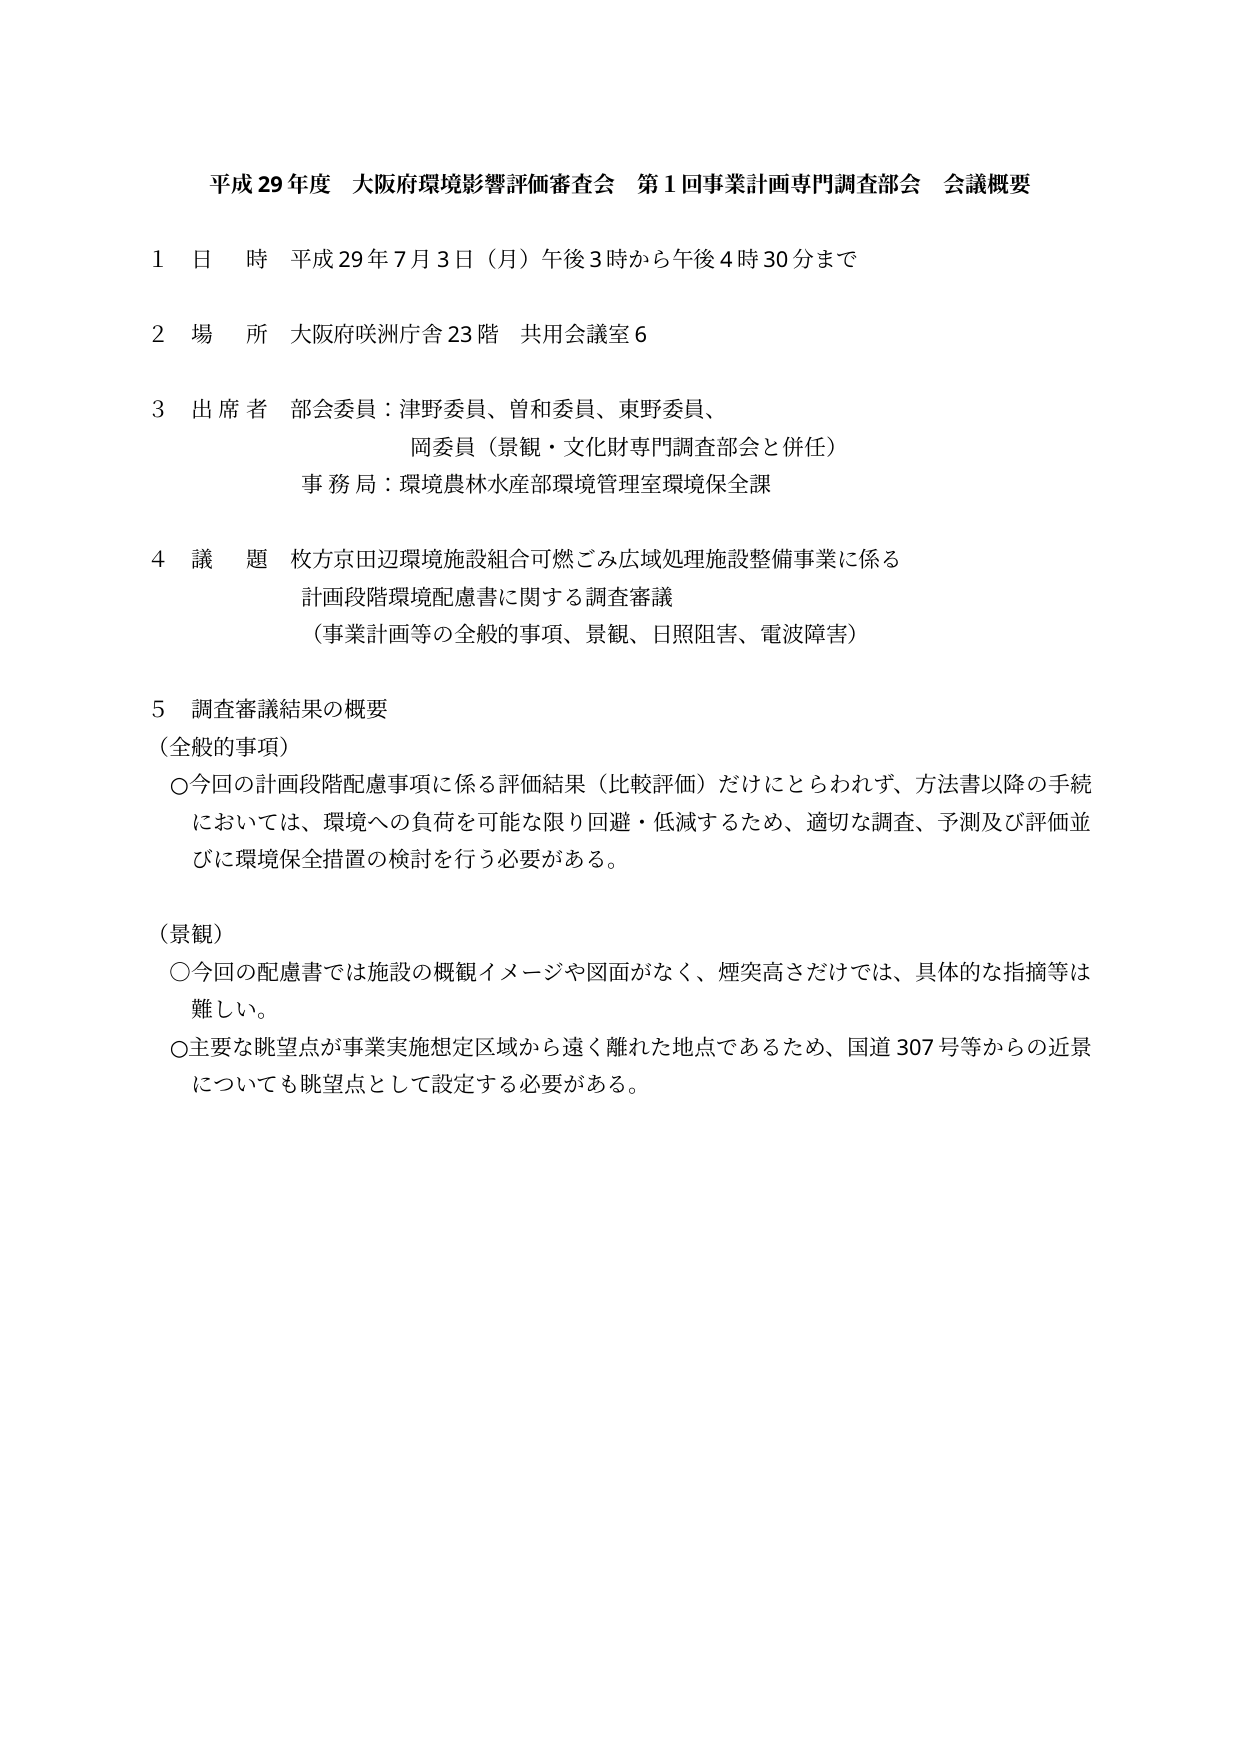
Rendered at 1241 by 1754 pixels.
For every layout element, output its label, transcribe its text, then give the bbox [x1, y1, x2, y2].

text ○今回の配慮書では施設の概観イメージや図面がなく、煙突高さだけでは、具体的な指摘等は難しい。 [148, 952, 1092, 1027]
text （景観） [148, 914, 1092, 952]
text （事業計画等の全般的事項、景観、日照阻害、電波障害） [301, 614, 1092, 652]
text ５ 調査審議結果の概要 [148, 689, 1092, 727]
text ○主要な眺望点が事業実施想定区域から遠く離れた地点であるため、国道307号等からの近景についても眺望点として設定する必要がある。 [169, 1027, 1092, 1102]
text （全般的事項） [148, 727, 1092, 764]
text ４ 議 題 枚方京田辺環境施設組合可燃ごみ広域処理施設整備事業に係る [148, 539, 1092, 577]
text 事務局：環境農林水産部環境管理室環境保全課 [148, 464, 1092, 502]
text ２ 場 所 大阪府咲洲庁舎23階 共用会議室6 [148, 314, 1092, 352]
text 計画段階環境配慮書に関する調査審議 [301, 577, 1092, 614]
text 平成29年度 大阪府環境影響評価審査会 第１回事業計画専門調査部会 会議概要 [148, 164, 1092, 202]
text ○今回の計画段階配慮事項に係る評価結果（比較評価）だけにとらわれず、方法書以降の手続においては、環境への負荷を可能な限り回避・低減するため、適切な調査、予測及び評価並びに環境保全措置の検討を行う必要がある。 [169, 764, 1092, 877]
text １ 日 時 平成29年7月3日（月）午後3時から午後4時30分まで [148, 239, 1092, 277]
text ３ 出席者 部会委員：津野委員、曽和委員、東野委員、 [148, 389, 1092, 427]
text 岡委員（景観・文化財専門調査部会と併任） [410, 427, 1092, 464]
